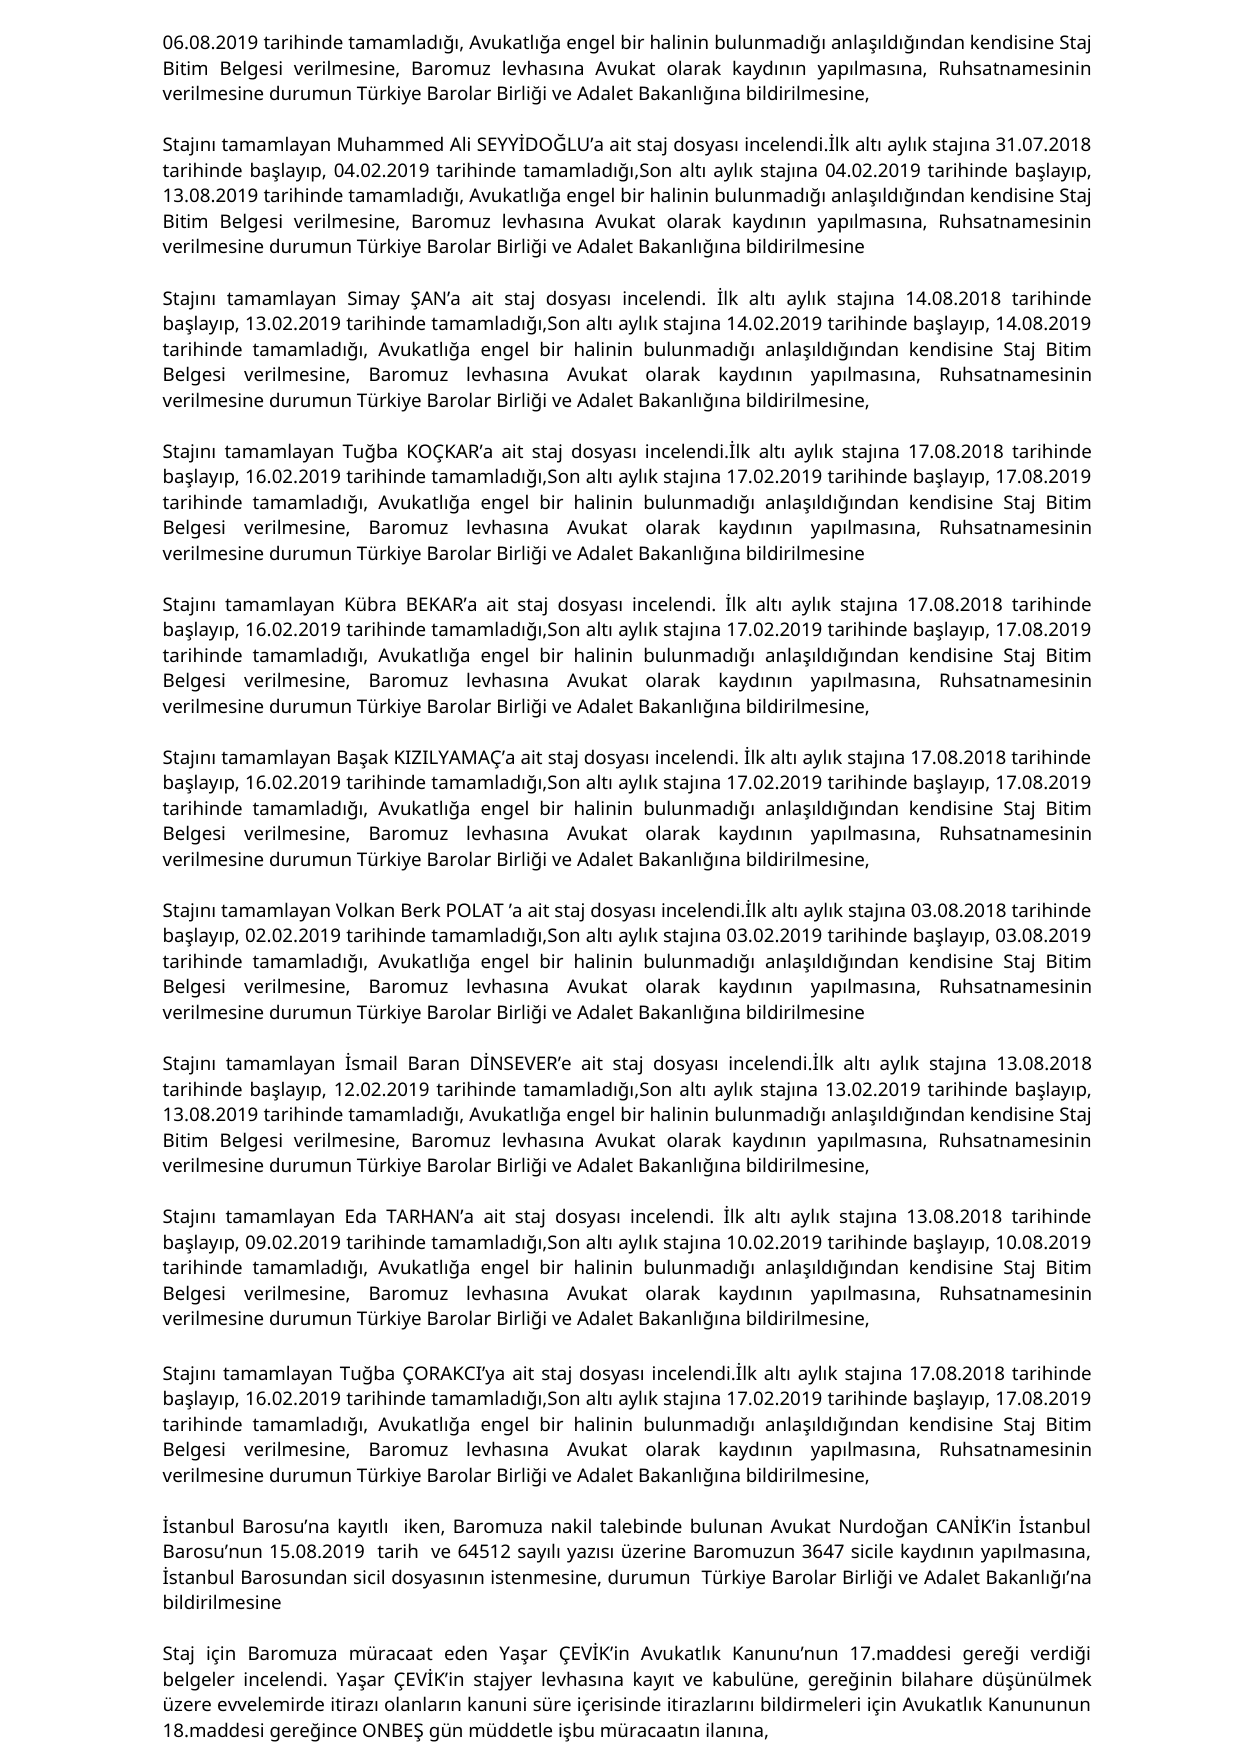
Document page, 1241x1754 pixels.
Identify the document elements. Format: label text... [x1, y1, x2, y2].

title Stajını tamamlayan Simay ŞAN’a ait staj dosyası incelendi. İlk altı aylık stajına 14.08.2018 tarihinde başlayıp, 13.02.2019 tarihinde tamamladığı,Son altı aylık stajına 14.02.2019 tarihinde başlayıp, 14.08.2019 tarihinde tamamladığı, Avukatlığa engel bir halinin bulunmadığı anlaşıldığından kendisine Staj Bitim Belgesi verilmesine, Baromuz levhasına Avukat olarak kaydının yapılmasına, Ruhsatnamesinin verilmesine durumun Türkiye Barolar Birliği ve Adalet Bakanlığına bildirilmesine, [162, 285, 1093, 412]
title Stajını tamamlayan Kübra BEKAR’a ait staj dosyası incelendi. İlk altı aylık stajına 17.08.2018 tarihinde başlayıp, 16.02.2019 tarihinde tamamladığı,Son altı aylık stajına 17.02.2019 tarihinde başlayıp, 17.08.2019 tarihinde tamamladığı, Avukatlığa engel bir halinin bulunmadığı anlaşıldığından kendisine Staj Bitim Belgesi verilmesine, Baromuz levhasına Avukat olarak kaydının yapılmasına, Ruhsatnamesinin verilmesine durumun Türkiye Barolar Birliği ve Adalet Bakanlığına bildirilmesine, [162, 591, 1093, 719]
text İstanbul Barosu’na kayıtlı iken, Baromuza nakil talebinde bulunan Avukat Nurdoğan CANİK’in İstanbul Barosu’nun 15.08.2019 tarih ve 64512 sayılı yazısı üzerine Baromuzun 3647 sicile kaydının yapılmasına, İstanbul Barosundan sicil dosyasının istenmesine, durumun Türkiye Barolar Birliği ve Adalet Bakanlığı’na bildirilmesine [162, 1513, 1093, 1615]
title Stajını tamamlayan Tuğba KOÇKAR’a ait staj dosyası incelendi.İlk altı aylık stajına 17.08.2018 tarihinde başlayıp, 16.02.2019 tarihinde tamamladığı,Son altı aylık stajına 17.02.2019 tarihinde başlayıp, 17.08.2019 tarihinde tamamladığı, Avukatlığa engel bir halinin bulunmadığı anlaşıldığından kendisine Staj Bitim Belgesi verilmesine, Baromuz levhasına Avukat olarak kaydının yapılmasına, Ruhsatnamesinin verilmesine durumun Türkiye Barolar Birliği ve Adalet Bakanlığına bildirilmesine [162, 438, 1093, 566]
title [162, 29, 1093, 106]
title Stajını tamamlayan İsmail Baran DİNSEVER’e ait staj dosyası incelendi.İlk altı aylık stajına 13.08.2018 tarihinde başlayıp, 12.02.2019 tarihinde tamamladığı,Son altı aylık stajına 13.02.2019 tarihinde başlayıp, 13.08.2019 tarihinde tamamladığı, Avukatlığa engel bir halinin bulunmadığı anlaşıldığından kendisine Staj Bitim Belgesi verilmesine, Baromuz levhasına Avukat olarak kaydının yapılmasına, Ruhsatnamesinin verilmesine durumun Türkiye Barolar Birliği ve Adalet Bakanlığına bildirilmesine, [162, 1050, 1093, 1178]
title Staj için Baromuza müracaat eden Yaşar ÇEVİK’in Avukatlık Kanunu’nun 17.maddesi gereği verdiği belgeler incelendi. Yaşar ÇEVİK’in stajyer levhasına kayıt ve kabulüne, gereğinin bilahare düşünülmek üzere evvelemirde itirazı olanların kanuni süre içerisinde itirazlarını bildirmeleri için Avukatlık Kanununun 18.maddesi gereğince ONBEŞ gün müddetle işbu müracaatın ilanına, [162, 1641, 1093, 1743]
title Stajını tamamlayan Volkan Berk POLAT ’a ait staj dosyası incelendi.İlk altı aylık stajına 03.08.2018 tarihinde başlayıp, 02.02.2019 tarihinde tamamladığı,Son altı aylık stajına 03.02.2019 tarihinde başlayıp, 03.08.2019 tarihinde tamamladığı, Avukatlığa engel bir halinin bulunmadığı anlaşıldığından kendisine Staj Bitim Belgesi verilmesine, Baromuz levhasına Avukat olarak kaydının yapılmasına, Ruhsatnamesinin verilmesine durumun Türkiye Barolar Birliği ve Adalet Bakanlığına bildirilmesine [162, 897, 1093, 1025]
title Stajını tamamlayan Muhammed Ali SEYYİDOĞLU’a ait staj dosyası incelendi.İlk altı aylık stajına 31.07.2018 tarihinde başlayıp, 04.02.2019 tarihinde tamamladığı,Son altı aylık stajına 04.02.2019 tarihinde başlayıp, 13.08.2019 tarihinde tamamladığı, Avukatlığa engel bir halinin bulunmadığı anlaşıldığından kendisine Staj Bitim Belgesi verilmesine, Baromuz levhasına Avukat olarak kaydının yapılmasına, Ruhsatnamesinin verilmesine durumun Türkiye Barolar Birliği ve Adalet Bakanlığına bildirilmesine [162, 132, 1093, 259]
title Stajını tamamlayan Başak KIZILYAMAÇ’a ait staj dosyası incelendi. İlk altı aylık stajına 17.08.2018 tarihinde başlayıp, 16.02.2019 tarihinde tamamladığı,Son altı aylık stajına 17.02.2019 tarihinde başlayıp, 17.08.2019 tarihinde tamamladığı, Avukatlığa engel bir halinin bulunmadığı anlaşıldığından kendisine Staj Bitim Belgesi verilmesine, Baromuz levhasına Avukat olarak kaydının yapılmasına, Ruhsatnamesinin verilmesine durumun Türkiye Barolar Birliği ve Adalet Bakanlığına bildirilmesine, [162, 744, 1093, 872]
title Stajını tamamlayan Eda TARHAN’a ait staj dosyası incelendi. İlk altı aylık stajına 13.08.2018 tarihinde başlayıp, 09.02.2019 tarihinde tamamladığı,Son altı aylık stajına 10.02.2019 tarihinde başlayıp, 10.08.2019 tarihinde tamamladığı, Avukatlığa engel bir halinin bulunmadığı anlaşıldığından kendisine Staj Bitim Belgesi verilmesine, Baromuz levhasına Avukat olarak kaydının yapılmasına, Ruhsatnamesinin verilmesine durumun Türkiye Barolar Birliği ve Adalet Bakanlığına bildirilmesine, [162, 1203, 1093, 1331]
title Stajını tamamlayan Tuğba ÇORAKCI’ya ait staj dosyası incelendi.İlk altı aylık stajına 17.08.2018 tarihinde başlayıp, 16.02.2019 tarihinde tamamladığı,Son altı aylık stajına 17.02.2019 tarihinde başlayıp, 17.08.2019 tarihinde tamamladığı, Avukatlığa engel bir halinin bulunmadığı anlaşıldığından kendisine Staj Bitim Belgesi verilmesine, Baromuz levhasına Avukat olarak kaydının yapılmasına, Ruhsatnamesinin verilmesine durumun Türkiye Barolar Birliği ve Adalet Bakanlığına bildirilmesine, [162, 1360, 1093, 1487]
